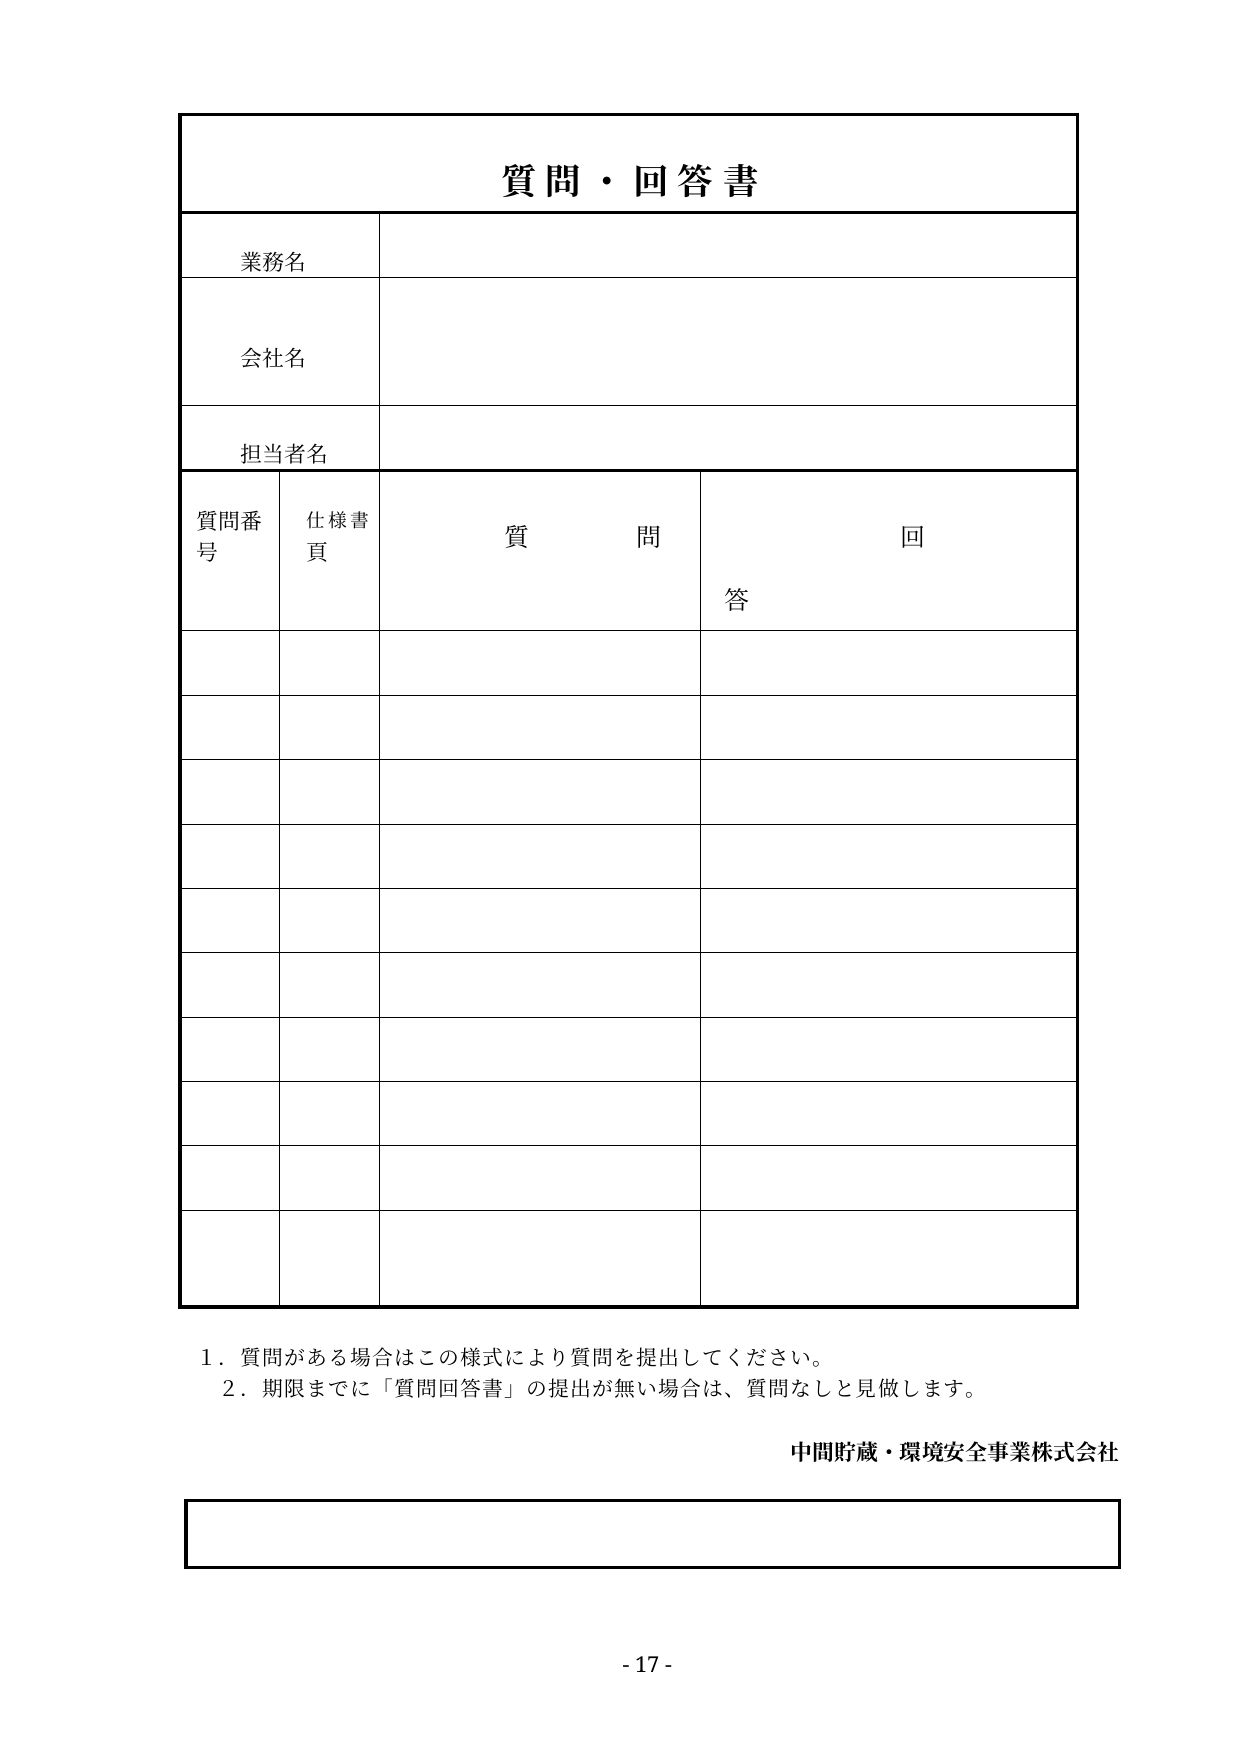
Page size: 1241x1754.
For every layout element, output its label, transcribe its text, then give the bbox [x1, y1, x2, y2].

table_cell [380, 278, 1076, 404]
table_cell [380, 889, 700, 952]
table_cell [182, 953, 279, 1017]
table_cell [701, 825, 1076, 888]
table_cell [380, 825, 700, 888]
table_cell [280, 760, 379, 823]
table_cell [380, 696, 700, 759]
table_cell [182, 1082, 279, 1145]
table_cell [280, 1211, 379, 1305]
table_cell [280, 825, 379, 888]
table_cell [380, 1146, 700, 1210]
table_cell 質問番号 [182, 472, 279, 630]
table_cell [701, 696, 1076, 759]
table_cell [182, 1211, 279, 1305]
table_cell [182, 825, 279, 888]
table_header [188, 1502, 1118, 1566]
table_cell [280, 953, 379, 1017]
table_cell [380, 631, 700, 695]
table_cell [182, 760, 279, 823]
table_cell [701, 760, 1076, 823]
table_cell 業務名 [182, 214, 379, 277]
table_cell [380, 953, 700, 1017]
table_cell [280, 696, 379, 759]
table_cell [182, 1146, 279, 1210]
table_cell 回 答 [701, 472, 1076, 630]
table_cell [182, 889, 279, 952]
table_cell 担当者名 [182, 406, 379, 469]
table_cell [280, 631, 379, 695]
table_cell [280, 1146, 379, 1210]
table_cell 会社名 [182, 278, 379, 404]
table_cell 質 問 [380, 472, 700, 630]
table_cell [701, 1018, 1076, 1081]
text 中間貯蔵・環境安全事業株式会社 [174, 1435, 1119, 1467]
table_cell [280, 1082, 379, 1145]
table_cell [701, 1211, 1076, 1305]
table_cell [380, 1018, 700, 1081]
table_cell [701, 1082, 1076, 1145]
text １．質問がある場合はこの様式により質問を提出してください。 [174, 1340, 1119, 1372]
table_cell [380, 760, 700, 823]
table_cell [701, 1146, 1076, 1210]
table_cell [280, 889, 379, 952]
table_cell [182, 1018, 279, 1081]
table_cell [701, 889, 1076, 952]
table_cell [380, 214, 1076, 277]
table_header 質問・回答書 [182, 116, 1076, 211]
table_cell [380, 1082, 700, 1145]
table_cell 仕様書頁 [280, 472, 379, 630]
table_cell [280, 1018, 379, 1081]
table_cell [701, 953, 1076, 1017]
table_cell [701, 631, 1076, 695]
table_cell [380, 1211, 700, 1305]
text ２．期限までに「質問回答書」の提出が無い場合は、質問なしと見做します。 [197, 1372, 1119, 1403]
table_cell [182, 631, 279, 695]
table_cell [380, 406, 1076, 469]
table_cell [182, 696, 279, 759]
